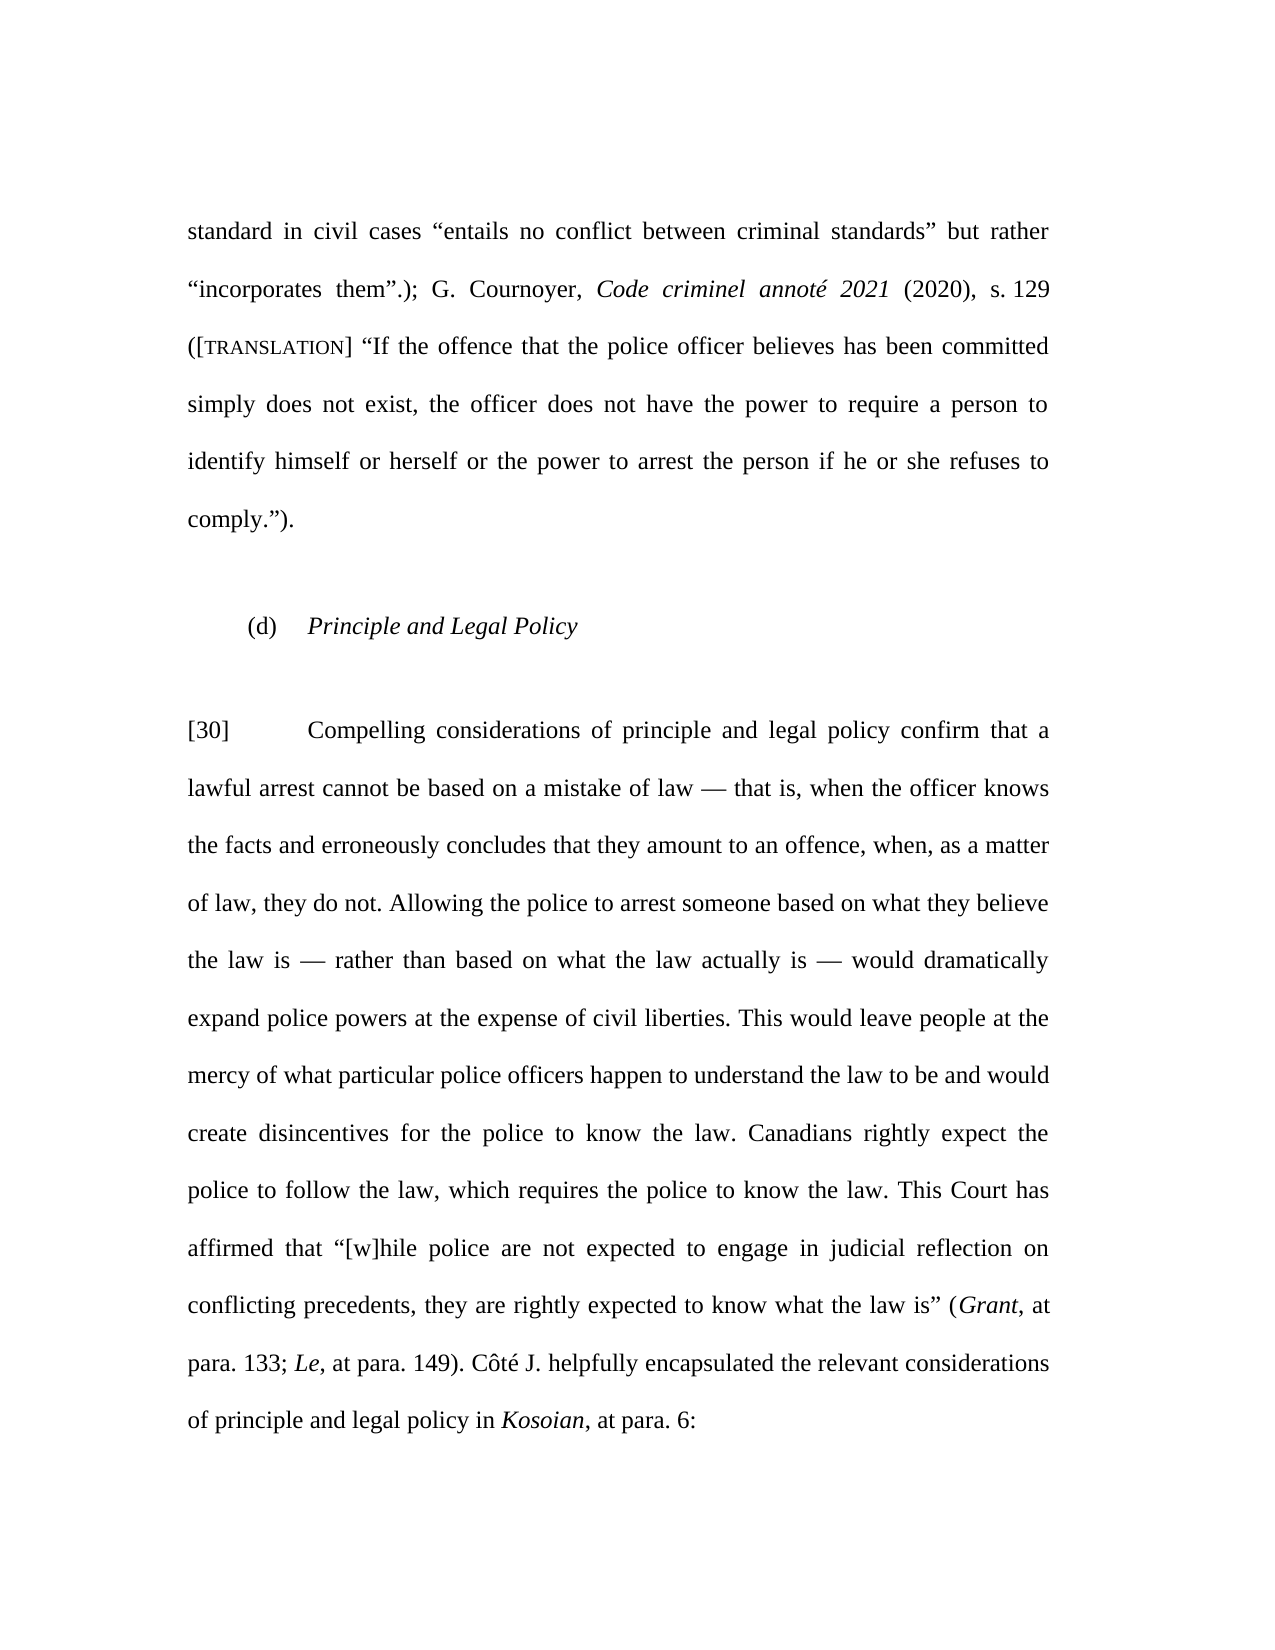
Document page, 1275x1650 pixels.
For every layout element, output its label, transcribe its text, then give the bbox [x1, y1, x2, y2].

title Principle and Legal Policy [247, 611, 1050, 640]
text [187, 216, 1050, 533]
text Compelling considerations of principle and legal policy confirm that a lawful arrest cannot be based on a mistake of law — that is, when the officer knows the facts and erroneously concludes that they amount to an offence, when, as a matter of law, they do not. Allowing the police to arrest someone based on what they believe the law is — rather than based on what the law actually is — would dramatically expand police powers at the expense of civil liberties. This would leave people at the mercy of what particular police officers happen to understand the law to be and would create disincentives for the police to know the law. Canadians rightly expect the police to follow the law, which requires the police to know the law. This Court has affirmed that “[w]hile police are not expected to engage in judicial reflection on conflicting precedents, they are rightly expected to know what the law is” (Grant, at para. 133; Le, at para. 149). Côté J. helpfully encapsulated the relevant considerations of principle and legal policy in Kosoian, at para. 6: [187, 715, 1050, 1434]
